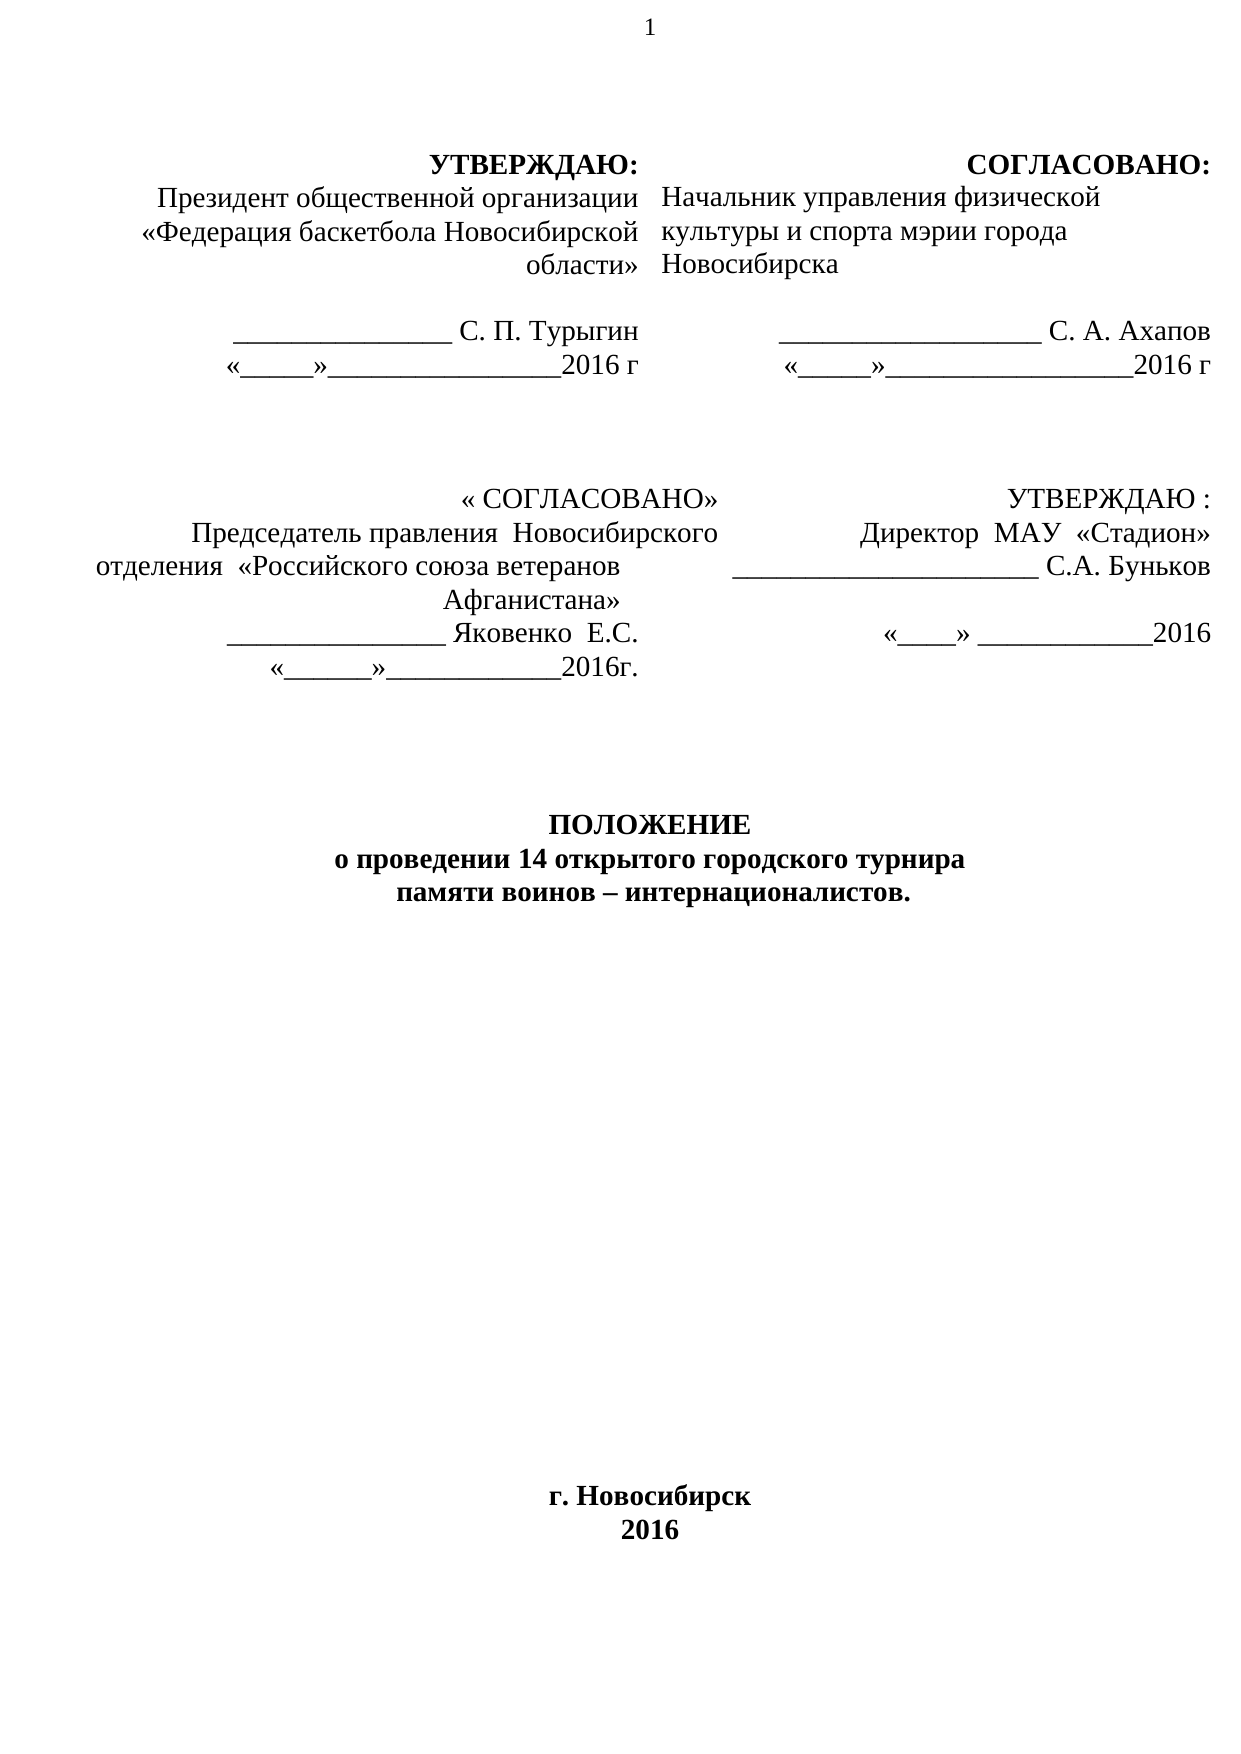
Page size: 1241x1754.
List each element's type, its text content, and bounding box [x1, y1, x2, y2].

table_cell __________________ С. А. Ахапов [650, 314, 1222, 347]
table_cell УТВЕРЖДАЮ : Директор МАУ «Стадион» _____________________ С.А. Буньков «____» ____________2016 [650, 481, 1222, 682]
table_cell «_____»_________________2016 г [650, 347, 1222, 481]
table_header УТВЕРЖДАЮ: [74, 147, 650, 180]
table_cell Президент общественной организации «Федерация баскетбола Новосибирской области» [74, 180, 650, 313]
table_cell Начальник управления физической культуры и спорта мэрии города Новосибирска [650, 180, 1222, 313]
text о проведении 14 открытого городского турнира [148, 841, 1152, 874]
table_cell _______________ С. П. Турыгин [74, 314, 650, 347]
text 2016 [148, 1512, 1152, 1545]
table_cell « СОГЛАСОВАНО» Председатель правления Новосибирского отделения «Российского союза ветеранов Афганистана» _______________ Яковенко Е.С. «______»____________2016г. [74, 481, 650, 682]
table_header СОГЛАСОВАНО: [650, 147, 1222, 180]
text г. Новосибирск [148, 1478, 1152, 1512]
text ПОЛОЖЕНИЕ [148, 807, 1152, 841]
text памяти воинов – интернационалистов. [148, 874, 1152, 908]
table_cell «_____»________________2016 г [74, 347, 650, 481]
